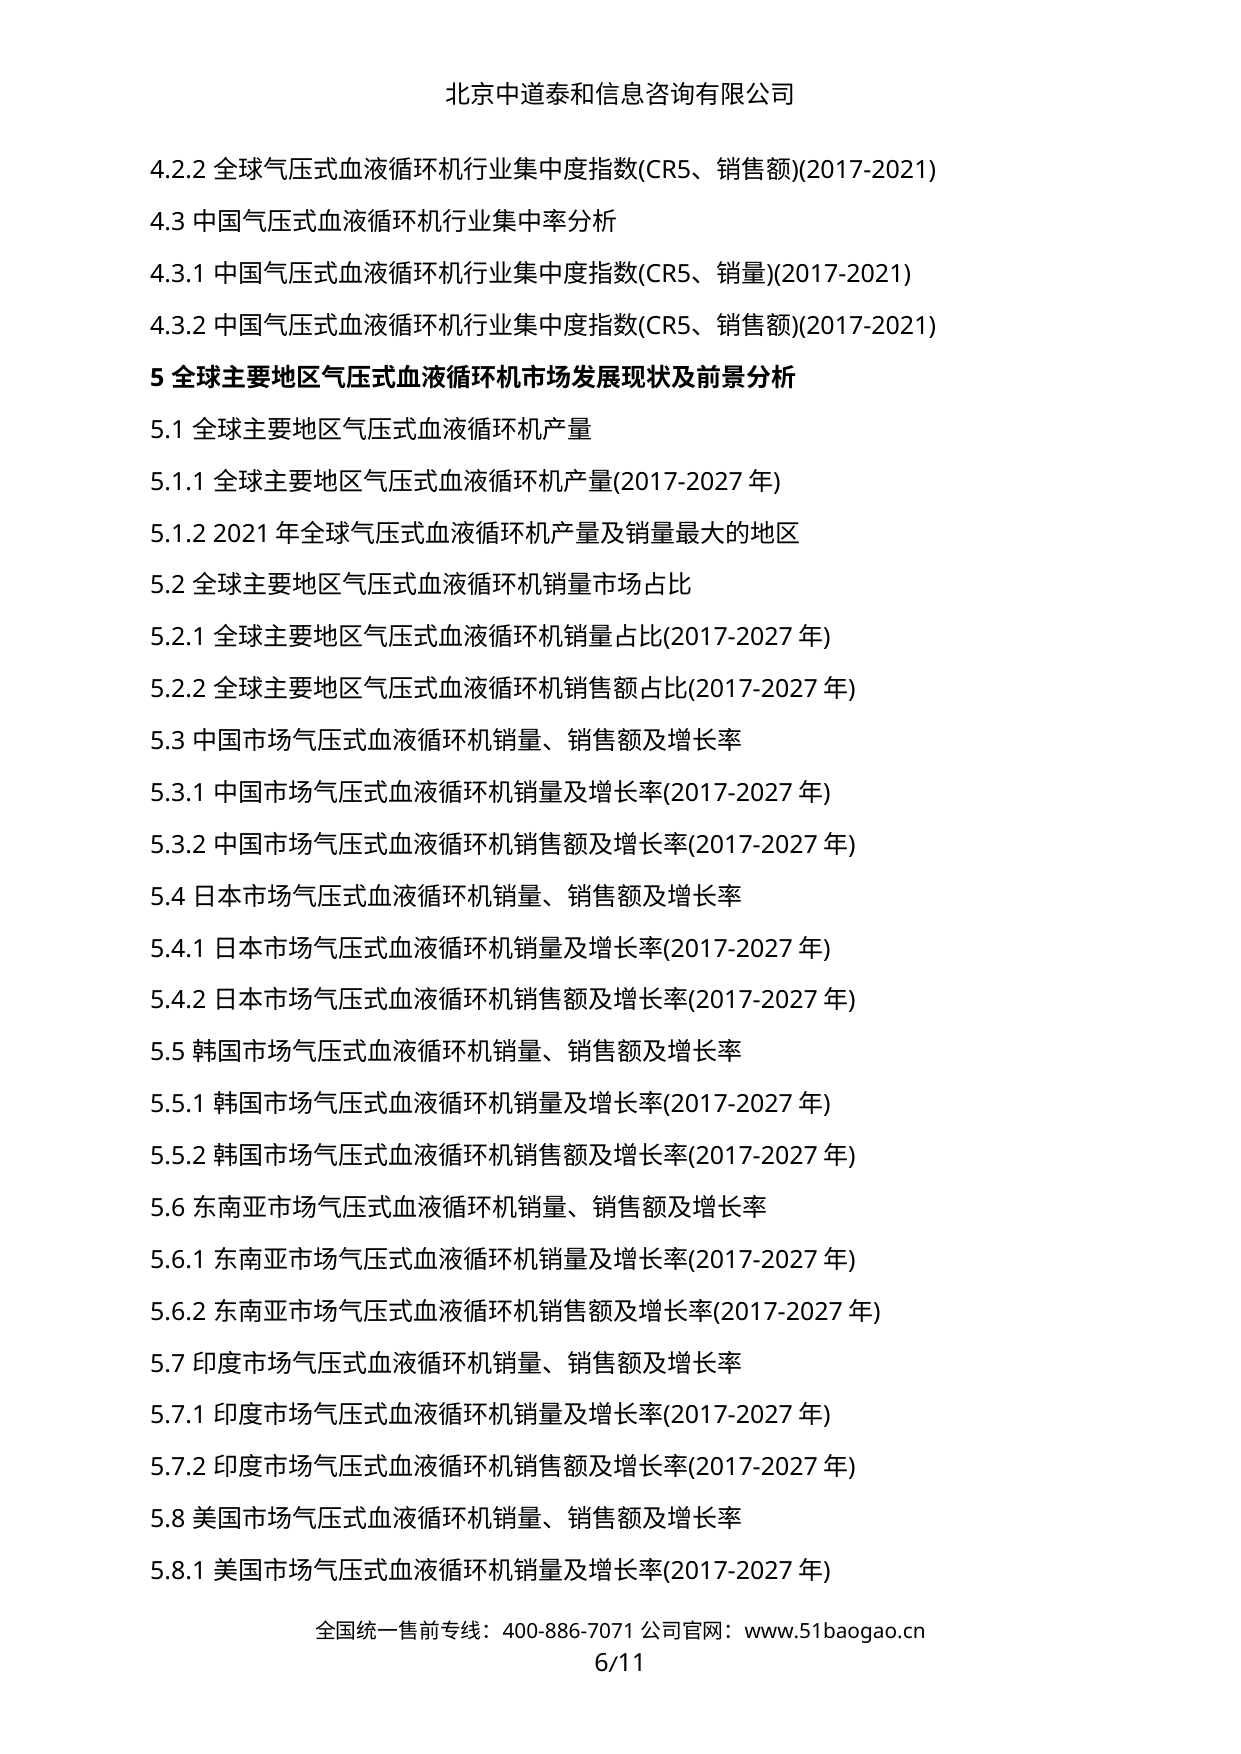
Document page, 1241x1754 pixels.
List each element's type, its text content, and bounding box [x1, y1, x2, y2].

text 5.7.2 印度市场气压式血液循环机销售额及增长率(2017-2027年) [150, 1447, 1090, 1483]
text 5.6 东南亚市场气压式血液循环机销量、销售额及增长率 [150, 1187, 1090, 1224]
text 5.6.2 东南亚市场气压式血液循环机销售额及增长率(2017-2027年) [150, 1291, 1090, 1327]
text 5.2 全球主要地区气压式血液循环机销量市场占比 [150, 565, 1090, 601]
text 5.3 中国市场气压式血液循环机销量、销售额及增长率 [150, 721, 1090, 757]
text 5.5.1 韩国市场气压式血液循环机销量及增长率(2017-2027年) [150, 1084, 1090, 1120]
text 5.8.1 美国市场气压式血液循环机销量及增长率(2017-2027年) [150, 1551, 1090, 1587]
text 5.3.1 中国市场气压式血液循环机销量及增长率(2017-2027年) [150, 772, 1090, 809]
text 5.5.2 韩国市场气压式血液循环机销售额及增长率(2017-2027年) [150, 1136, 1090, 1172]
text 4.3.1 中国气压式血液循环机行业集中度指数(CR5、销量)(2017-2021) [150, 254, 1090, 290]
text 5.2.1 全球主要地区气压式血液循环机销量占比(2017-2027年) [150, 617, 1090, 653]
text 5.4.1 日本市场气压式血液循环机销量及增长率(2017-2027年) [150, 928, 1090, 964]
text 4.3 中国气压式血液循环机行业集中率分析 [150, 202, 1090, 238]
text 4.2.2 全球气压式血液循环机行业集中度指数(CR5、销售额)(2017-2021) [150, 150, 1090, 186]
text 5.2.2 全球主要地区气压式血液循环机销售额占比(2017-2027年) [150, 669, 1090, 705]
text 5.4.2 日本市场气压式血液循环机销售额及增长率(2017-2027年) [150, 980, 1090, 1016]
text 5.4 日本市场气压式血液循环机销量、销售额及增长率 [150, 876, 1090, 912]
text 4.3.2 中国气压式血液循环机行业集中度指数(CR5、销售额)(2017-2021) [150, 306, 1090, 342]
text 5 全球主要地区气压式血液循环机市场发展现状及前景分析 [150, 357, 1090, 394]
text 5.8 美国市场气压式血液循环机销量、销售额及增长率 [150, 1499, 1090, 1535]
text 5.7 印度市场气压式血液循环机销量、销售额及增长率 [150, 1343, 1090, 1379]
text 5.1.1 全球主要地区气压式血液循环机产量(2017-2027年) [150, 461, 1090, 497]
text 5.1.2 2021年全球气压式血液循环机产量及销量最大的地区 [150, 513, 1090, 549]
text 5.1 全球主要地区气压式血液循环机产量 [150, 409, 1090, 446]
text 5.5 韩国市场气压式血液循环机销量、销售额及增长率 [150, 1032, 1090, 1068]
text 5.7.1 印度市场气压式血液循环机销量及增长率(2017-2027年) [150, 1395, 1090, 1431]
text 5.6.1 东南亚市场气压式血液循环机销量及增长率(2017-2027年) [150, 1239, 1090, 1276]
text 5.3.2 中国市场气压式血液循环机销售额及增长率(2017-2027年) [150, 824, 1090, 861]
